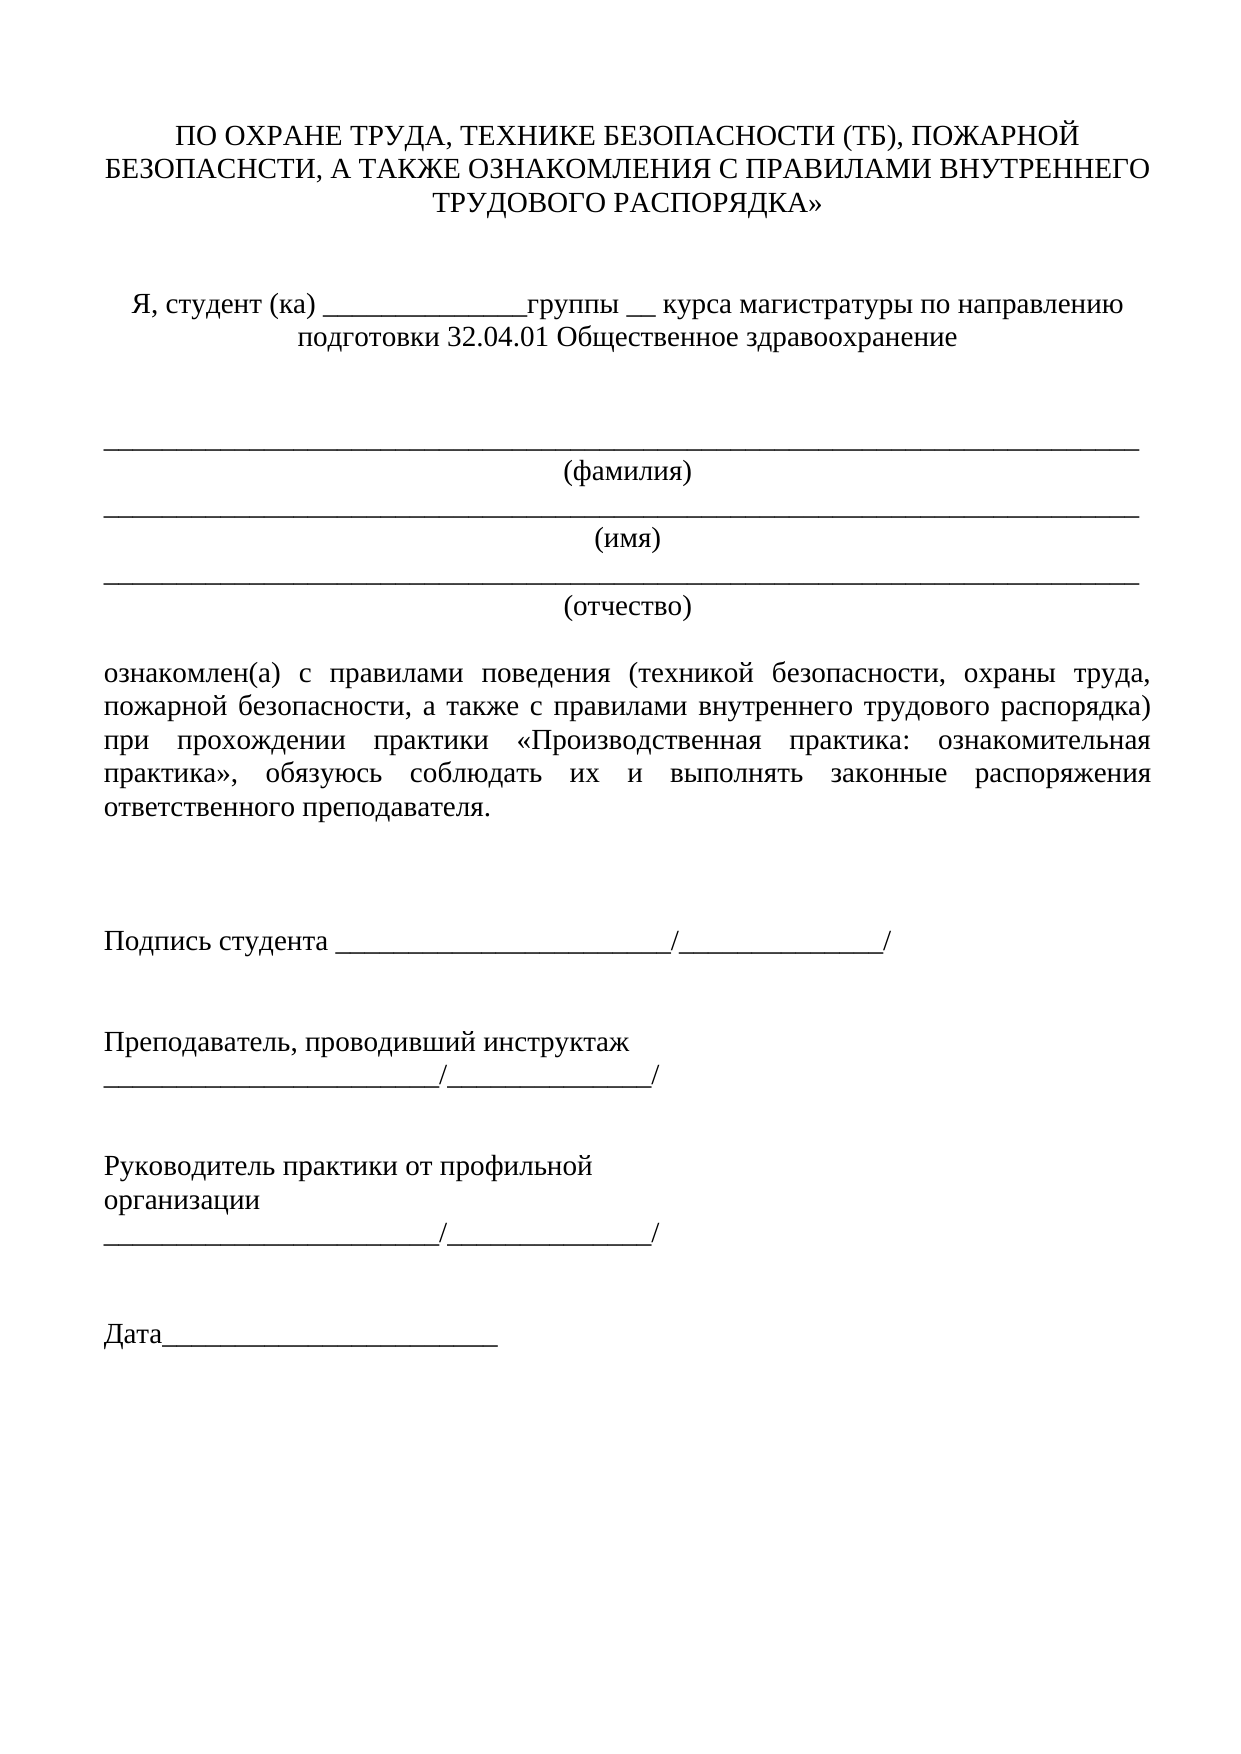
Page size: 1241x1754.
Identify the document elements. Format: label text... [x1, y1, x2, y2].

text (фамилия) [103, 453, 1152, 487]
text (отчество) [103, 588, 1152, 621]
text Дата_______________________ [103, 1316, 1152, 1350]
text Преподаватель, проводивший инструктаж _______________________/______________/ [103, 1024, 1152, 1091]
text Подпись студента _______________________/______________/ [103, 923, 1152, 957]
text _______________________________________________________________________ [103, 487, 1152, 521]
text ознакомлен(а) с правилами поведения (техникой безопасности, охраны труда, пожарной безопасности, а также с правилами внутреннего трудового распорядка) при прохождении практики «Производственная практика: ознакомительная практика», обязуюсь соблюдать их и выполнять законные распоряжения ответственного преподавателя. [103, 655, 1152, 822]
text (имя) [103, 521, 1152, 554]
text организации _______________________/______________/ [103, 1182, 1152, 1249]
text _______________________________________________________________________ [103, 554, 1152, 588]
text Я, студент (ка) ______________группы __ курса магистратуры по направлению подготовки 32.04.01 Общественное здравоохранение [103, 286, 1152, 353]
text ПО ОХРАНЕ ТРУДА, ТЕХНИКЕ БЕЗОПАСНОСТИ (ТБ), ПОЖАРНОЙ БЕЗОПАСНСТИ, А ТАКЖЕ ОЗНАКОМЛЕНИЯ С ПРАВИЛАМИ ВНУТРЕННЕГО ТРУДОВОГО РАСПОРЯДКА» [103, 118, 1152, 219]
text _______________________________________________________________________ [103, 420, 1152, 453]
text Руководитель практики от профильной [103, 1148, 1152, 1182]
